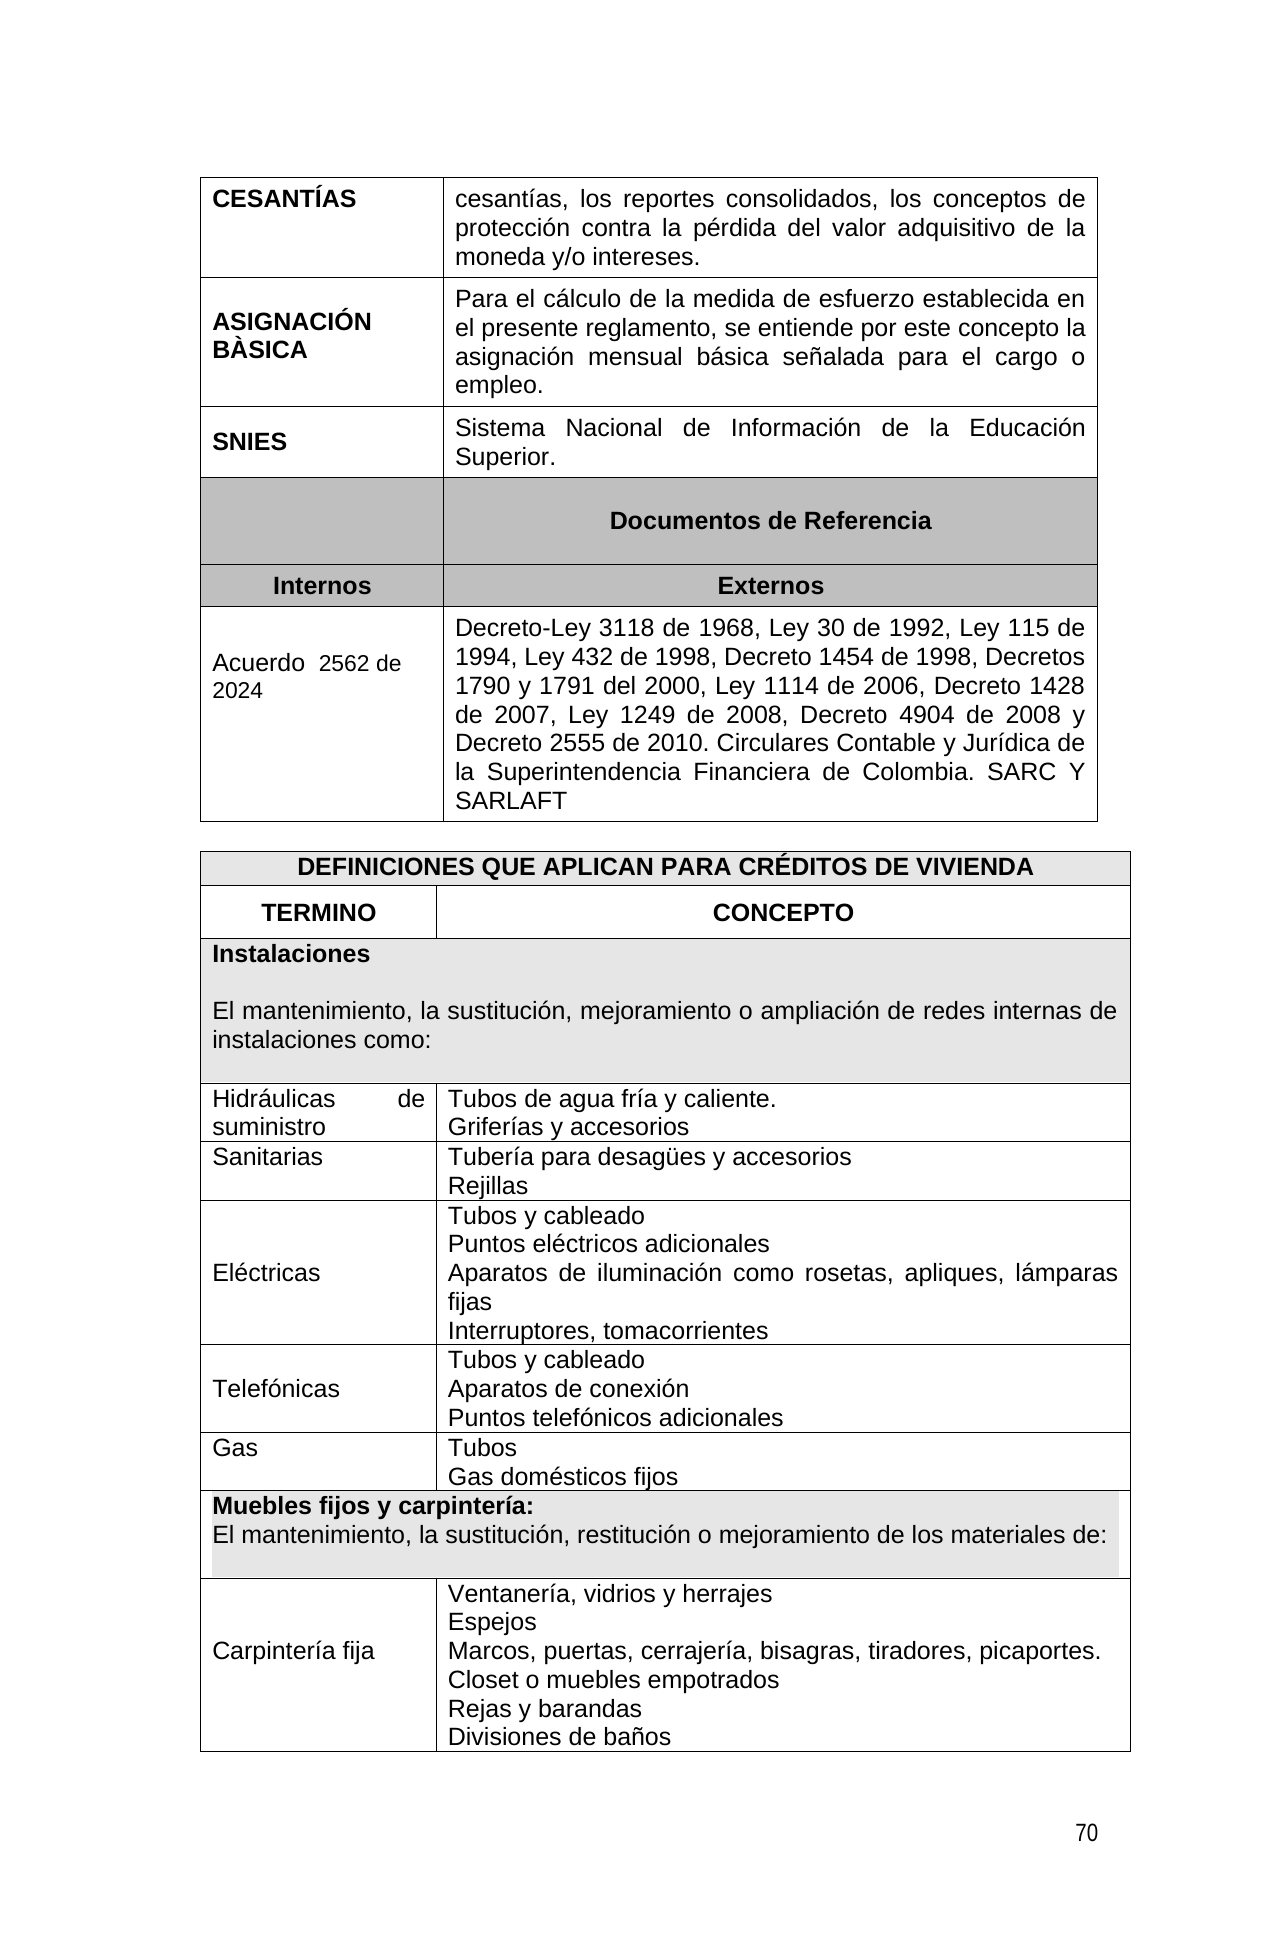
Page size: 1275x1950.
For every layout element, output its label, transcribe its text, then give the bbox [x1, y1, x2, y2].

table_cell Instalaciones El mantenimiento, la sustitución, mejoramiento o ampliación de redes internas de instalaciones como: [201, 939, 1130, 1082]
table_cell TERMINO [201, 886, 436, 938]
table_cell Telefónicas [201, 1345, 436, 1432]
table_cell Sanitarias [201, 1142, 436, 1199]
table_cell Decreto-Ley 3118 de 1968, Ley 30 de 1992, Ley 115 de 1994, Ley 432 de 1998, Decreto 1454 de 1998, Decretos 1790 y 1791 del 2000, Ley 1114 de 2006, Decreto 1428 de 2007, Ley 1249 de 2008, Decreto 4904 de 2008 y Decreto 2555 de 2010. Circulares Contable y Jurídica de la Superintendencia Financiera de Colombia. SARC Y SARLAFT [444, 607, 1097, 821]
table_cell Acuerdo 2562 de 2024 [201, 607, 443, 821]
table_cell SNIES [201, 407, 443, 477]
table_cell [201, 478, 443, 564]
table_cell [444, 178, 1097, 277]
table_cell Gas [201, 1433, 436, 1490]
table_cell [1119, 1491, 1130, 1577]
table_cell Tubos Gas domésticos fijos [437, 1433, 1130, 1490]
table_cell ASIGNACIÓN BÀSICA [201, 278, 443, 406]
table_cell Tubos de agua fría y caliente. Griferías y accesorios [437, 1084, 1130, 1141]
table_cell Externos [444, 565, 1097, 606]
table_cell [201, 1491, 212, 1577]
table_cell Eléctricas [201, 1201, 436, 1344]
table_cell Hidráulicas de suministro [201, 1084, 436, 1141]
table_cell Tubos y cableado Aparatos de conexión Puntos telefónicos adicionales [437, 1345, 1130, 1432]
table_cell Internos [201, 565, 443, 606]
table_header DEFINICIONES QUE APLICAN PARA CRÉDITOS DE VIVIENDA [201, 852, 1130, 885]
table_cell CONCEPTO [437, 886, 1130, 938]
table_cell Tubería para desagües y accesorios Rejillas [437, 1142, 1130, 1199]
table_cell Tubos y cableado Puntos eléctricos adicionales Aparatos de iluminación como rosetas, apliques, lámparas fijas Interruptores, tomacorrientes [437, 1201, 1130, 1344]
table_cell SALDO DE CESANTÍAS [201, 178, 443, 277]
table_cell Para el cálculo de la medida de esfuerzo establecida en el presente reglamento, se entiende por este concepto la asignación mensual básica señalada para el cargo o empleo. [444, 278, 1097, 406]
table_cell Documentos de Referencia [444, 478, 1097, 564]
table_cell Ventanería, vidrios y herrajes Espejos Marcos, puertas, cerrajería, bisagras, tiradores, picaportes. Closet o muebles empotrados Rejas y barandas Divisiones de baños [437, 1579, 1130, 1751]
table_cell Sistema Nacional de Información de la Educación Superior. [444, 407, 1097, 477]
table_cell Carpintería fija [201, 1579, 436, 1751]
